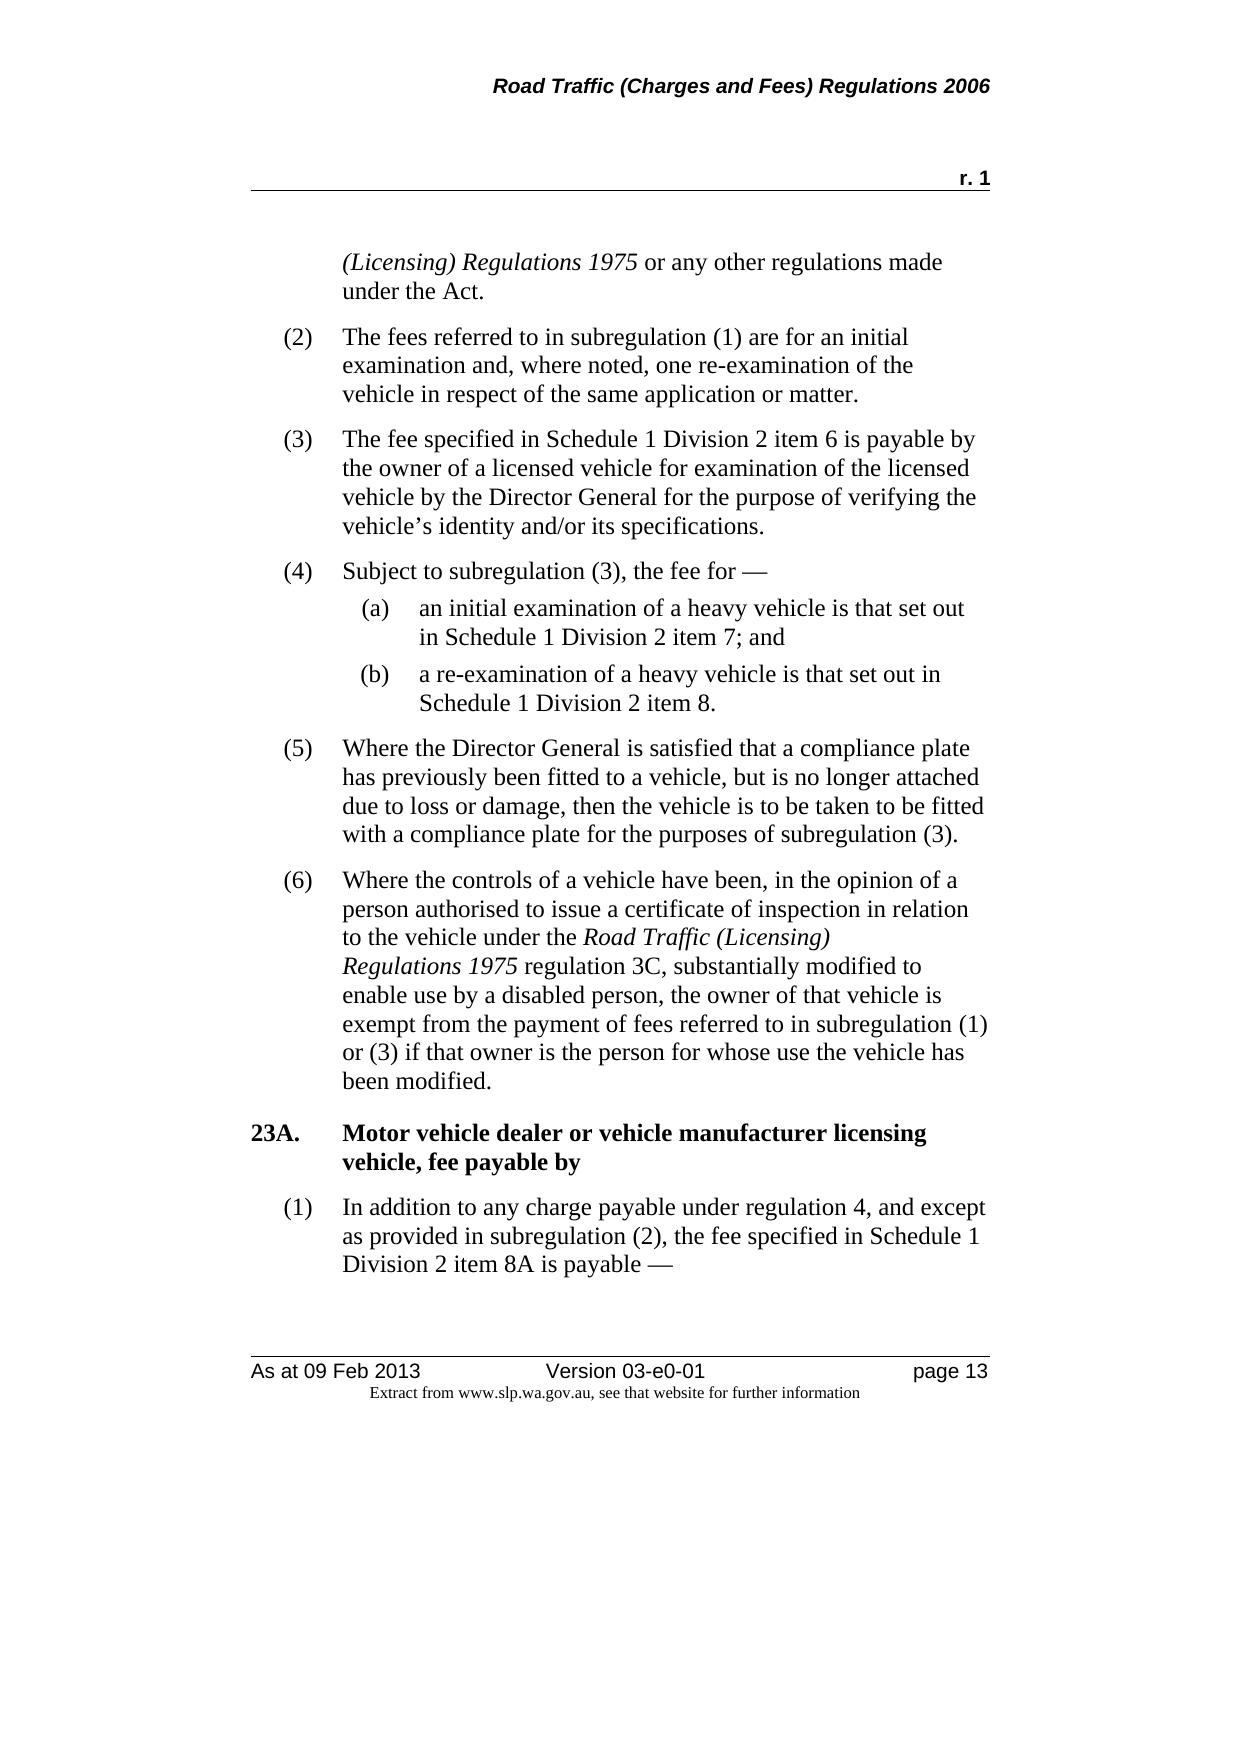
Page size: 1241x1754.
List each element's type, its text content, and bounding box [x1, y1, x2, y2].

text (b) a re-examination of a heavy vehicle is that set out in Schedule 1 Division 2 item 8. [251, 659, 990, 717]
text (6) Where the controls of a vehicle have been, in the opinion of a person authorised to issue a certificate of inspection in relation to the vehicle under the Road Traffic (Licensing) Regulations 1975 regulation 3C, substantially modified to enable use by a disabled person, the owner of that vehicle is exempt from the payment of fees referred to in subregulation (1) or (3) if that owner is the person for whose use the vehicle has been modified. [251, 865, 990, 1095]
text (1) In addition to any charge payable under regulation 4, and except as provided in subregulation (2), the fee specified in Schedule 1 Division 2 item 8A is payable — [251, 1192, 990, 1278]
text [251, 247, 990, 305]
text (3) The fee specified in Schedule 1 Division 2 item 6 is payable by the owner of a licensed vehicle for examination of the licensed vehicle by the Director General for the purpose of verifying the vehicle’s identity and/or its specifications. [251, 424, 990, 539]
subtitle 23A. Motor vehicle dealer or vehicle manufacturer licensing vehicle, fee payable by [251, 1118, 990, 1175]
text (2) The fees referred to in subregulation (1) are for an initial examination and, where noted, one re-examination of the vehicle in respect of the same application or matter. [251, 322, 990, 408]
text (4) Subject to subregulation (3), the fee for — [251, 556, 990, 585]
text (5) Where the Director General is satisfied that a compliance plate has previously been fitted to a vehicle, but is no longer attached due to loss or damage, then the vehicle is to be taken to be fitted with a compliance plate for the purposes of subregulation (3). [251, 733, 990, 848]
text (a) an initial examination of a heavy vehicle is that set out in Schedule 1 Division 2 item 7; and [251, 593, 990, 651]
